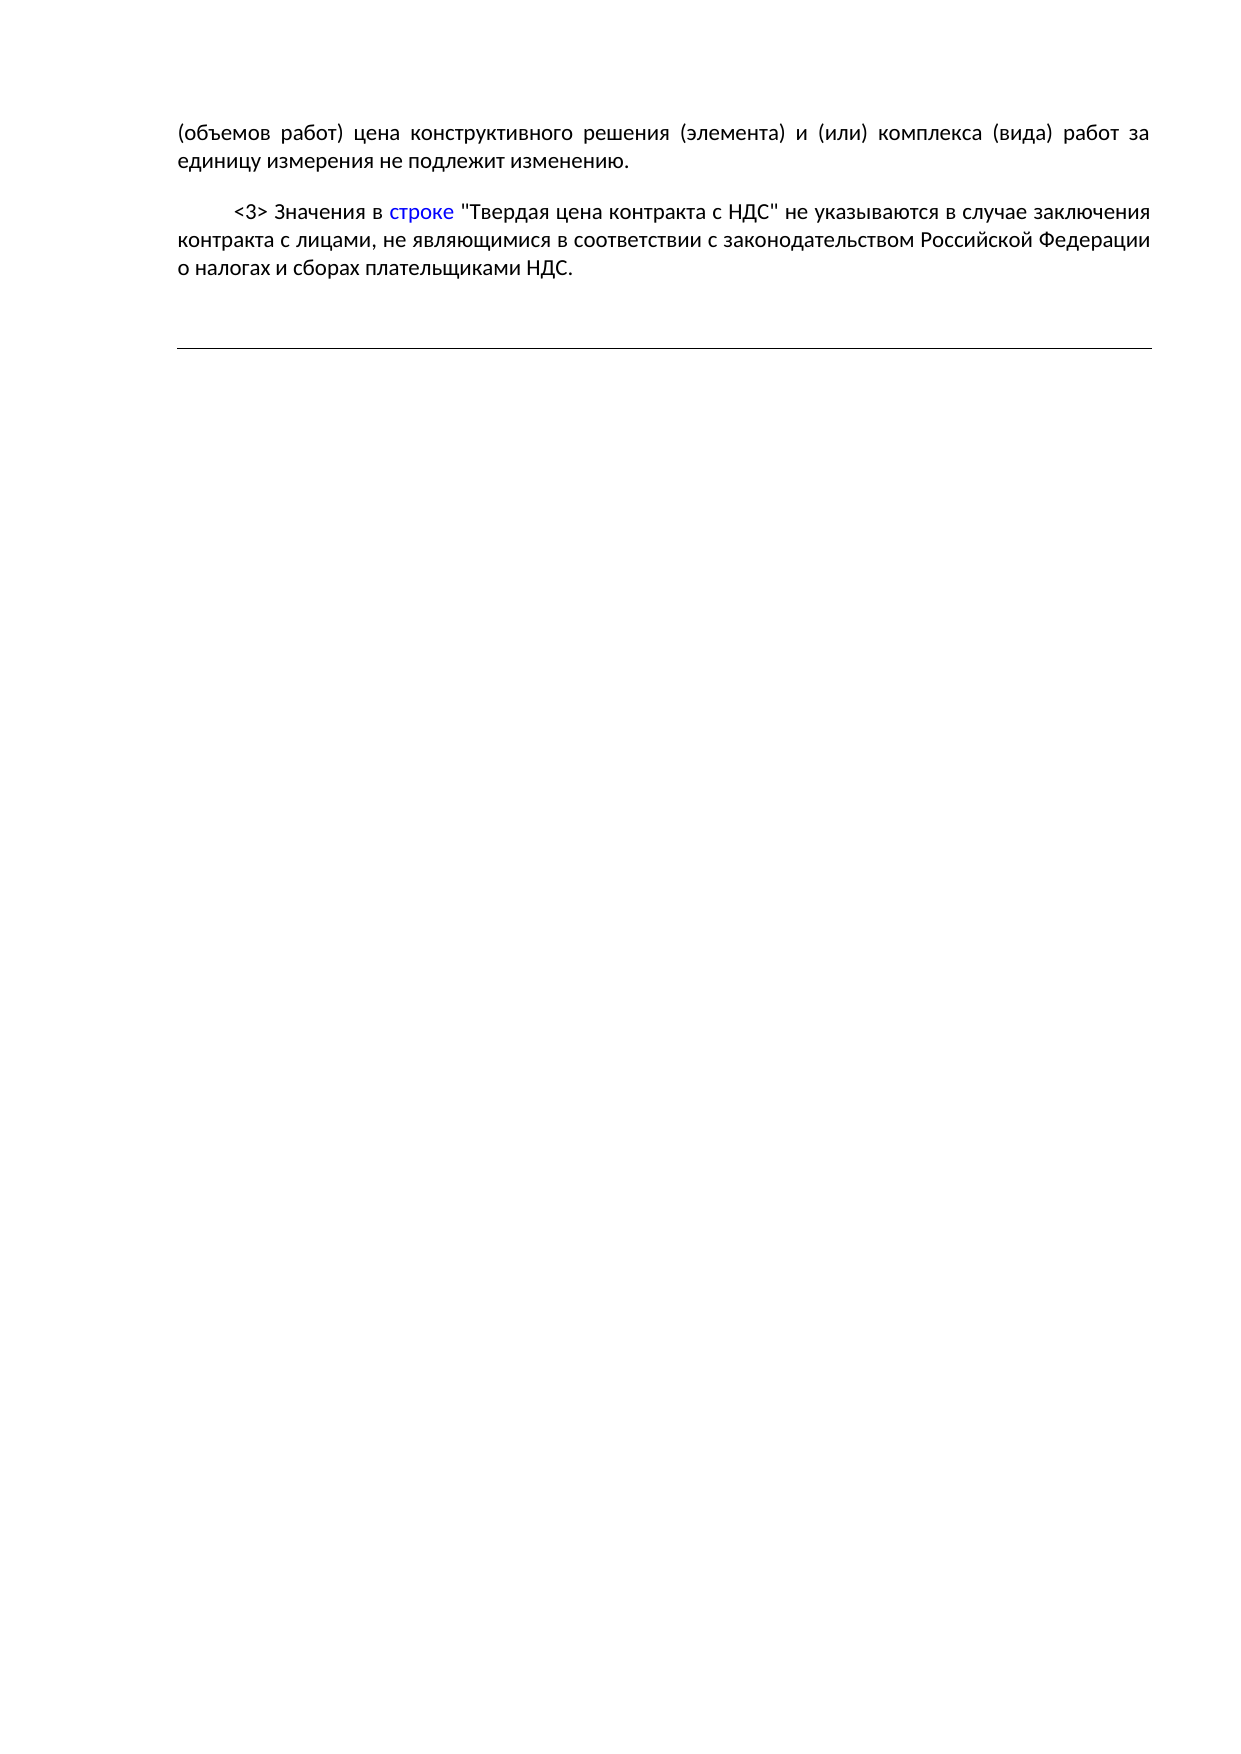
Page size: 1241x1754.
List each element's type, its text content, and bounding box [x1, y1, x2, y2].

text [177, 118, 1152, 174]
text <3> Значения в строке "Твердая цена контракта с НДС" не указываются в случае заключения контракта с лицами, не являющимися в соответствии с законодательством Российской Федерации о налогах и сборах плательщиками НДС. [177, 197, 1152, 281]
